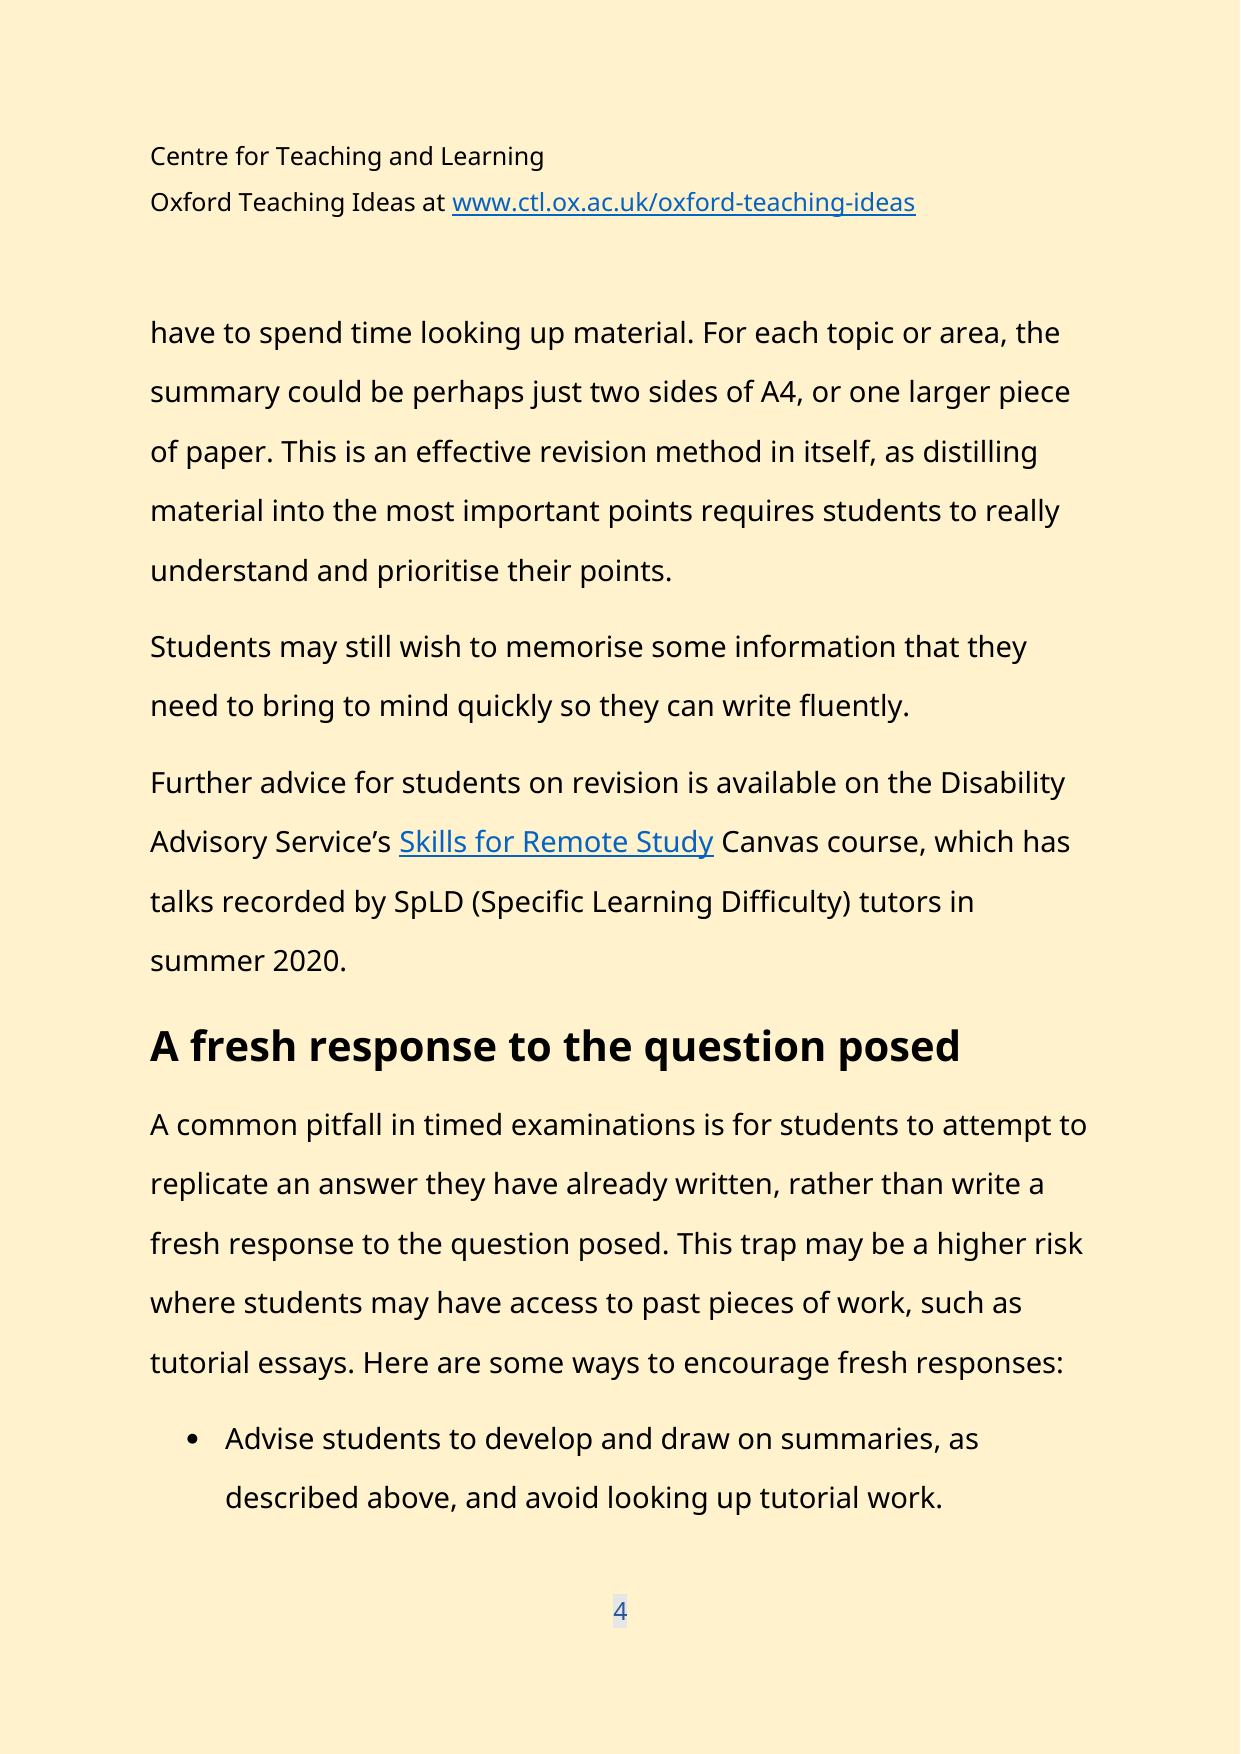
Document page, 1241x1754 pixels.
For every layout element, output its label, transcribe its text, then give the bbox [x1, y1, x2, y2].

text Students may still wish to memorise some information that they need to bring to mind quickly so they can write fluently. [150, 626, 1090, 725]
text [150, 312, 1090, 590]
subtitle A fresh response to the question posed [150, 1016, 1090, 1073]
text Further advice for students on revision is available on the Disability Advisory Service’s Skills for Remote Study Canvas course, which has talks recorded by SpLD (Specific Learning Difficulty) tutors in summer 2020. [150, 762, 1090, 980]
text A common pitfall in timed examinations is for students to attempt to replicate an answer they have already written, rather than write a fresh response to the question posed. This trap may be a higher risk where students may have access to past pieces of work, such as tutorial essays. Here are some ways to encourage fresh responses: [150, 1104, 1090, 1382]
list Advise students to develop and draw on summaries, as described above, and avoid looking up tutorial work. [187, 1418, 1090, 1517]
